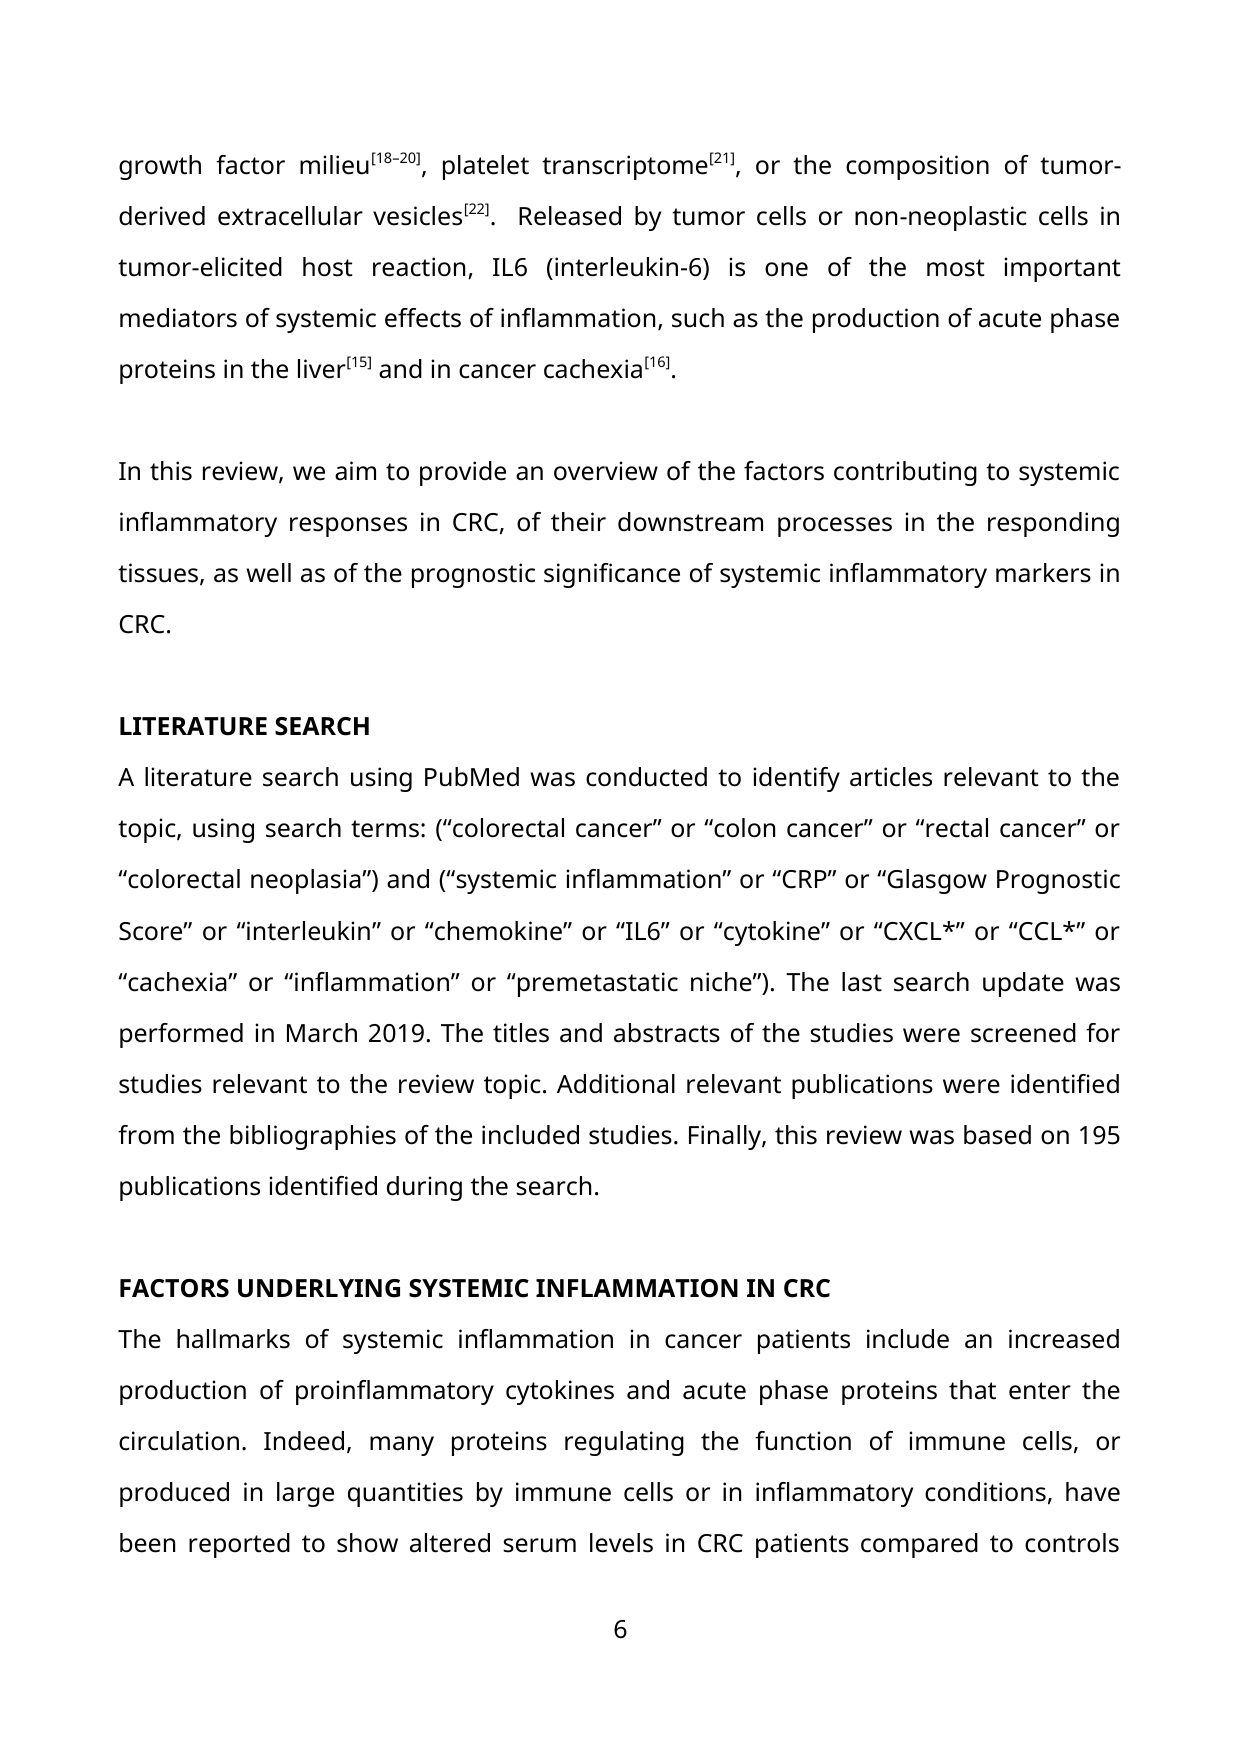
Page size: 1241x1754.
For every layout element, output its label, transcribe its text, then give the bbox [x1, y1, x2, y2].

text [118, 1322, 1122, 1560]
text A literature search using PubMed was conducted to identify articles relevant to the topic, using search terms: (“colorectal cancer” or “colon cancer” or “rectal cancer” or “colorectal neoplasia”) and (“systemic inflammation” or “CRP” or “Glasgow Prognostic Score” or “interleukin” or “chemokine” or “IL6” or “cytokine” or “CXCL*” or “CCL*” or “cachexia” or “inflammation” or “premetastatic niche”). The last search update was performed in March 2019. The titles and abstracts of the studies were screened for studies relevant to the review topic. Additional relevant publications were identified from the bibliographies of the included studies. Finally, this review was based on 195 publications identified during the search. [118, 760, 1122, 1202]
subtitle FACTORS UNDERLYING SYSTEMIC INFLAMMATION IN CRC [118, 1271, 1122, 1304]
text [118, 148, 1122, 386]
text LITERATURE SEARCH [118, 709, 1122, 743]
text In this review, we aim to provide an overview of the factors contributing to systemic inflammatory responses in CRC, of their downstream processes in the responding tissues, as well as of the prognostic significance of systemic inflammatory markers in CRC. [118, 454, 1122, 641]
